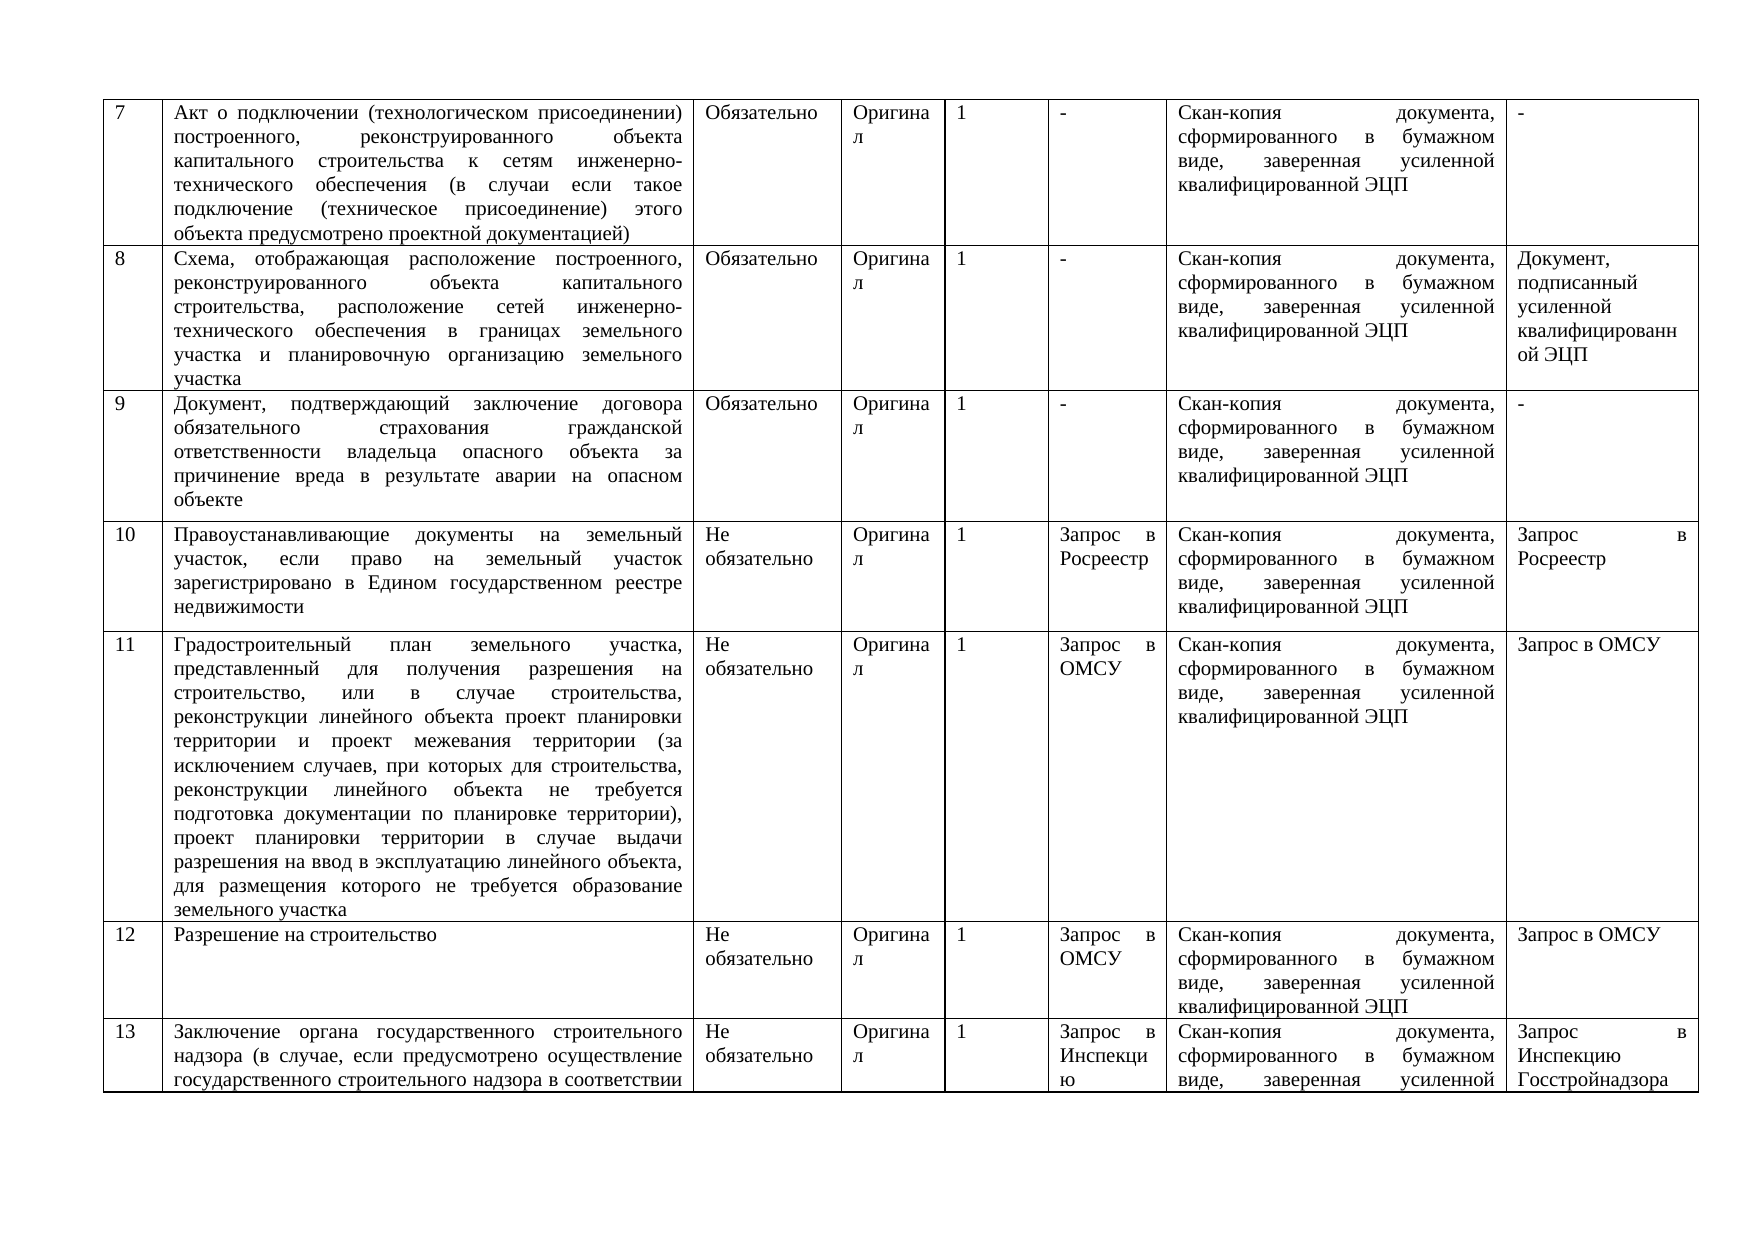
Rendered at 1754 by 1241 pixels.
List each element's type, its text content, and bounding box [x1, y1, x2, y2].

table_cell 1 [946, 1019, 1048, 1091]
table_cell 1 [946, 391, 1048, 521]
table_cell Не обязательно [694, 922, 841, 1018]
table_cell Разрешение на строительство [163, 922, 693, 1018]
table_cell Скан-копия документа, сформированного в бумажном виде, заверенная усиленной квалифицированной ЭЦП [1167, 632, 1506, 921]
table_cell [1507, 1019, 1698, 1091]
table_cell Запрос в ОМСУ [1507, 922, 1698, 1018]
table_cell Оригинал [842, 100, 944, 244]
table_cell Скан-копия документа, сформированного в бумажном виде, заверенная усиленной квалифицированной ЭЦП [1167, 922, 1506, 1018]
table_cell Запрос в Росреестр [1507, 522, 1698, 631]
table_cell Скан-копия документа, сформированного в бумажном виде, заверенная усиленной квалифицированной ЭЦП [1167, 391, 1506, 521]
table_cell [1167, 1019, 1506, 1091]
table_cell 1 [946, 922, 1048, 1018]
table_cell 7 [104, 100, 162, 244]
table_cell Оригинал [842, 522, 944, 631]
table_cell Документ, подтверждающий заключение договора обязательного страхования гражданской ответственности владельца опасного объекта за причинение вреда в результате аварии на опасном объекте [163, 391, 693, 521]
table_cell Обязательно [694, 100, 841, 244]
table_cell - [1049, 100, 1166, 244]
table_cell Обязательно [694, 391, 841, 521]
table_cell 9 [104, 391, 162, 521]
table_cell Градостроительный план земельного участка, представленный для получения разрешения на строительство, или в случае строительства, реконструкции линейного объекта проект планировки территории и проект межевания территории (за исключением случаев, при которых для строительства, реконструкции линейного объекта не требуется подготовка документации по планировке территории), проект планировки территории в случае выдачи разрешения на ввод в эксплуатацию линейного объекта, для размещения которого не требуется образование земельного участка [163, 632, 693, 921]
table_cell Скан-копия документа, сформированного в бумажном виде, заверенная усиленной квалифицированной ЭЦП [1167, 522, 1506, 631]
table_cell Обязательно [694, 246, 841, 390]
table_cell 13 [104, 1019, 162, 1091]
table_cell 1 [946, 246, 1048, 390]
table_cell 1 [946, 632, 1048, 921]
table_cell - [1507, 391, 1698, 521]
table_cell Правоустанавливающие документы на земельный участок, если право на земельный участок зарегистрировано в Едином государственном реестре недвижимости [163, 522, 693, 631]
table_cell - [1049, 246, 1166, 390]
table_cell - [1507, 100, 1698, 244]
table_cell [1167, 100, 1506, 244]
table_cell Оригинал [842, 1019, 944, 1091]
table_cell 10 [104, 522, 162, 631]
table_cell 11 [104, 632, 162, 921]
table_cell Оригинал [842, 391, 944, 521]
table_cell Запрос в Росреестр [1049, 522, 1166, 631]
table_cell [163, 1019, 693, 1091]
table_cell 8 [104, 246, 162, 390]
table_cell Не обязательно [694, 1019, 841, 1091]
table_cell Скан-копия документа, сформированного в бумажном виде, заверенная усиленной квалифицированной ЭЦП [1167, 246, 1506, 390]
table_cell Оригинал [842, 246, 944, 390]
table_cell Не обязательно [694, 522, 841, 631]
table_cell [1049, 1019, 1166, 1091]
table_cell 1 [946, 522, 1048, 631]
table_cell Акт о подключении (технологическом присоединении) построенного, реконструированного объекта капитального строительства к сетям инженерно-технического обеспечения (в случаи если такое подключение (техническое присоединение) этого объекта предусмотрено проектной документацией) [163, 100, 693, 244]
table_cell Запрос в ОМСУ [1049, 922, 1166, 1018]
table_cell Не обязательно [694, 632, 841, 921]
table_cell Запрос в ОМСУ [1507, 632, 1698, 921]
table_cell Запрос в ОМСУ [1049, 632, 1166, 921]
table_cell Оригинал [842, 632, 944, 921]
table_cell Документ, подписанный усиленной квалифицированной ЭЦП [1507, 246, 1698, 390]
table_cell Оригинал [842, 922, 944, 1018]
table_cell 1 [946, 100, 1048, 244]
table_cell Схема, отображающая расположение построенного, реконструированного объекта капитального строительства, расположение сетей инженерно-технического обеспечения в границах земельного участка и планировочную организацию земельного участка [163, 246, 693, 390]
table_cell 12 [104, 922, 162, 1018]
table_cell - [1049, 391, 1166, 521]
